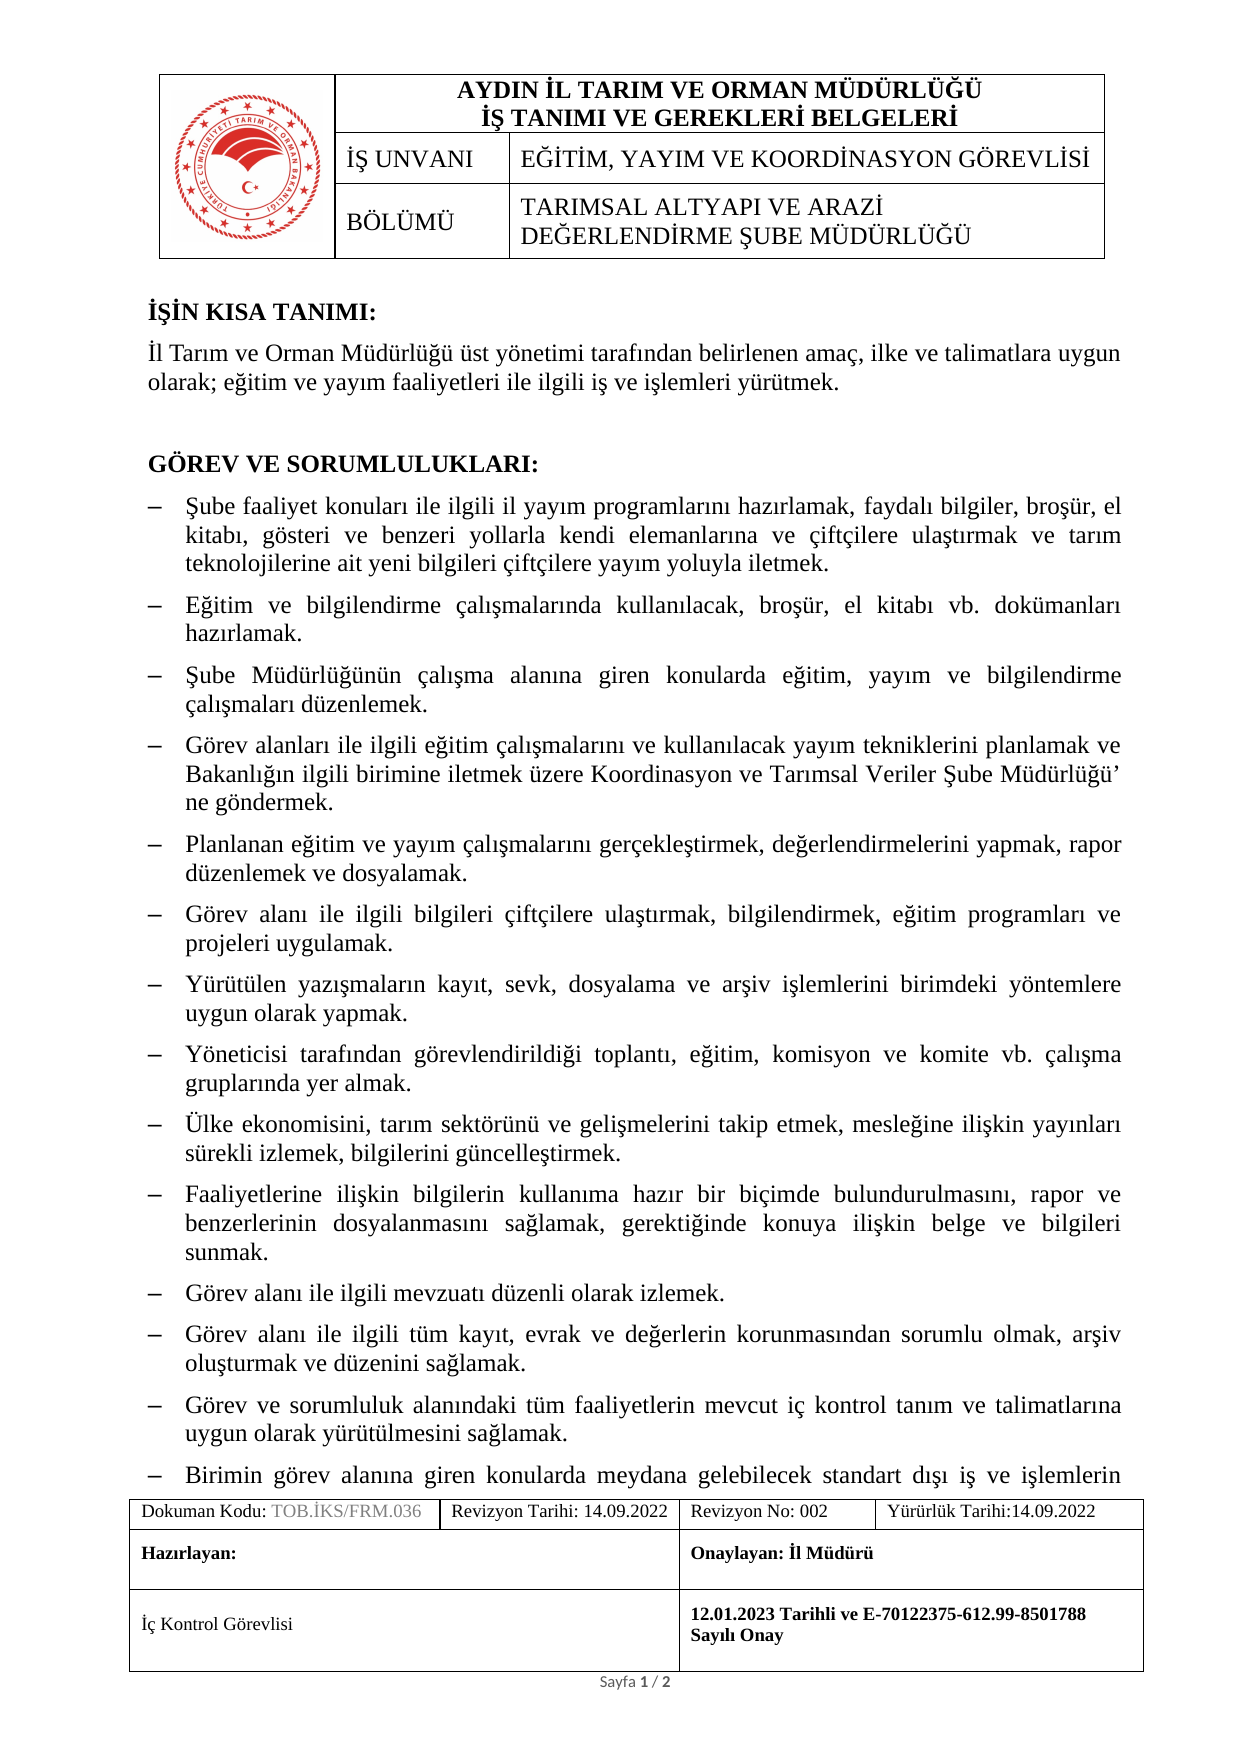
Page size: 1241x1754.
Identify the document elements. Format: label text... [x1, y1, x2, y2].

list Görev alanı ile ilgili bilgileri çiftçilere ulaştırmak, bilgilendirmek, eğitim programları ve projeleri uygulamak. [148, 899, 1122, 956]
text GÖREV VE SORUMLULUKLARI: [148, 449, 1122, 478]
list Görev alanı ile ilgili tüm kayıt, evrak ve değerlerin korunmasından sorumlu olmak, arşiv oluşturmak ve düzenini sağlamak. [148, 1319, 1122, 1377]
list Ülke ekonomisini, tarım sektörünü ve gelişmelerini takip etmek, mesleğine ilişkin yayınları sürekli izlemek, bilgilerini güncelleştirmek. [148, 1109, 1122, 1167]
list Görev alanı ile ilgili mevzuatı düzenli olarak izlemek. [148, 1278, 1122, 1307]
list Yöneticisi tarafından görevlendirildiği toplantı, eğitim, komisyon ve komite vb. çalışma gruplarında yer almak. [148, 1039, 1122, 1097]
list Eğitim ve bilgilendirme çalışmalarında kullanılacak, broşür, el kitabı vb. dokümanları hazırlamak. [148, 590, 1122, 647]
list Şube Müdürlüğünün çalışma alanına giren konularda eğitim, yayım ve bilgilendirme çalışmaları düzenlemek. [148, 660, 1122, 717]
list Şube faaliyet konuları ile ilgili il yayım programlarını hazırlamak, faydalı bilgiler, broşür, el kitabı, gösteri ve benzeri yollarla kendi elemanlarına ve çiftçilere ulaştırmak ve tarım teknolojilerine ait yeni bilgileri çiftçilere yayım yoluyla iletmek. [148, 491, 1122, 577]
list Planlanan eğitim ve yayım çalışmalarını gerçekleştirmek, değerlendirmelerini yapmak, rapor düzenlemek ve dosyalamak. [148, 829, 1122, 886]
text İŞİN KISA TANIMI: [148, 297, 1122, 326]
list Yürütülen yazışmaların kayıt, sevk, dosyalama ve arşiv işlemlerini birimdeki yöntemlere uygun olarak yapmak. [148, 969, 1122, 1027]
list Görev ve sorumluluk alanındaki tüm faaliyetlerin mevcut iç kontrol tanım ve talimatlarına uygun olarak yürütülmesini sağlamak. [148, 1389, 1122, 1447]
picture [171, 90, 324, 242]
list Görev alanları ile ilgili eğitim çalışmalarını ve kullanılacak yayım tekniklerini planlamak ve Bakanlığın ilgili birimine iletmek üzere Koordinasyon ve Tarımsal Veriler Şube Müdürlüğü’ ne göndermek. [148, 730, 1122, 816]
text İl Tarım ve Orman Müdürlüğü üst yönetimi tarafından belirlenen amaç, ilke ve talimatlara uygun olarak; eğitim ve yayım faaliyetleri ile ilgili iş ve işlemleri yürütmek. [148, 338, 1122, 396]
list Faaliyetlerine ilişkin bilgilerin kullanıma hazır bir biçimde bulundurulmasını, rapor ve benzerlerinin dosyalanmasını sağlamak, gerektiğinde konuya ilişkin belge ve bilgileri sunmak. [148, 1179, 1122, 1266]
